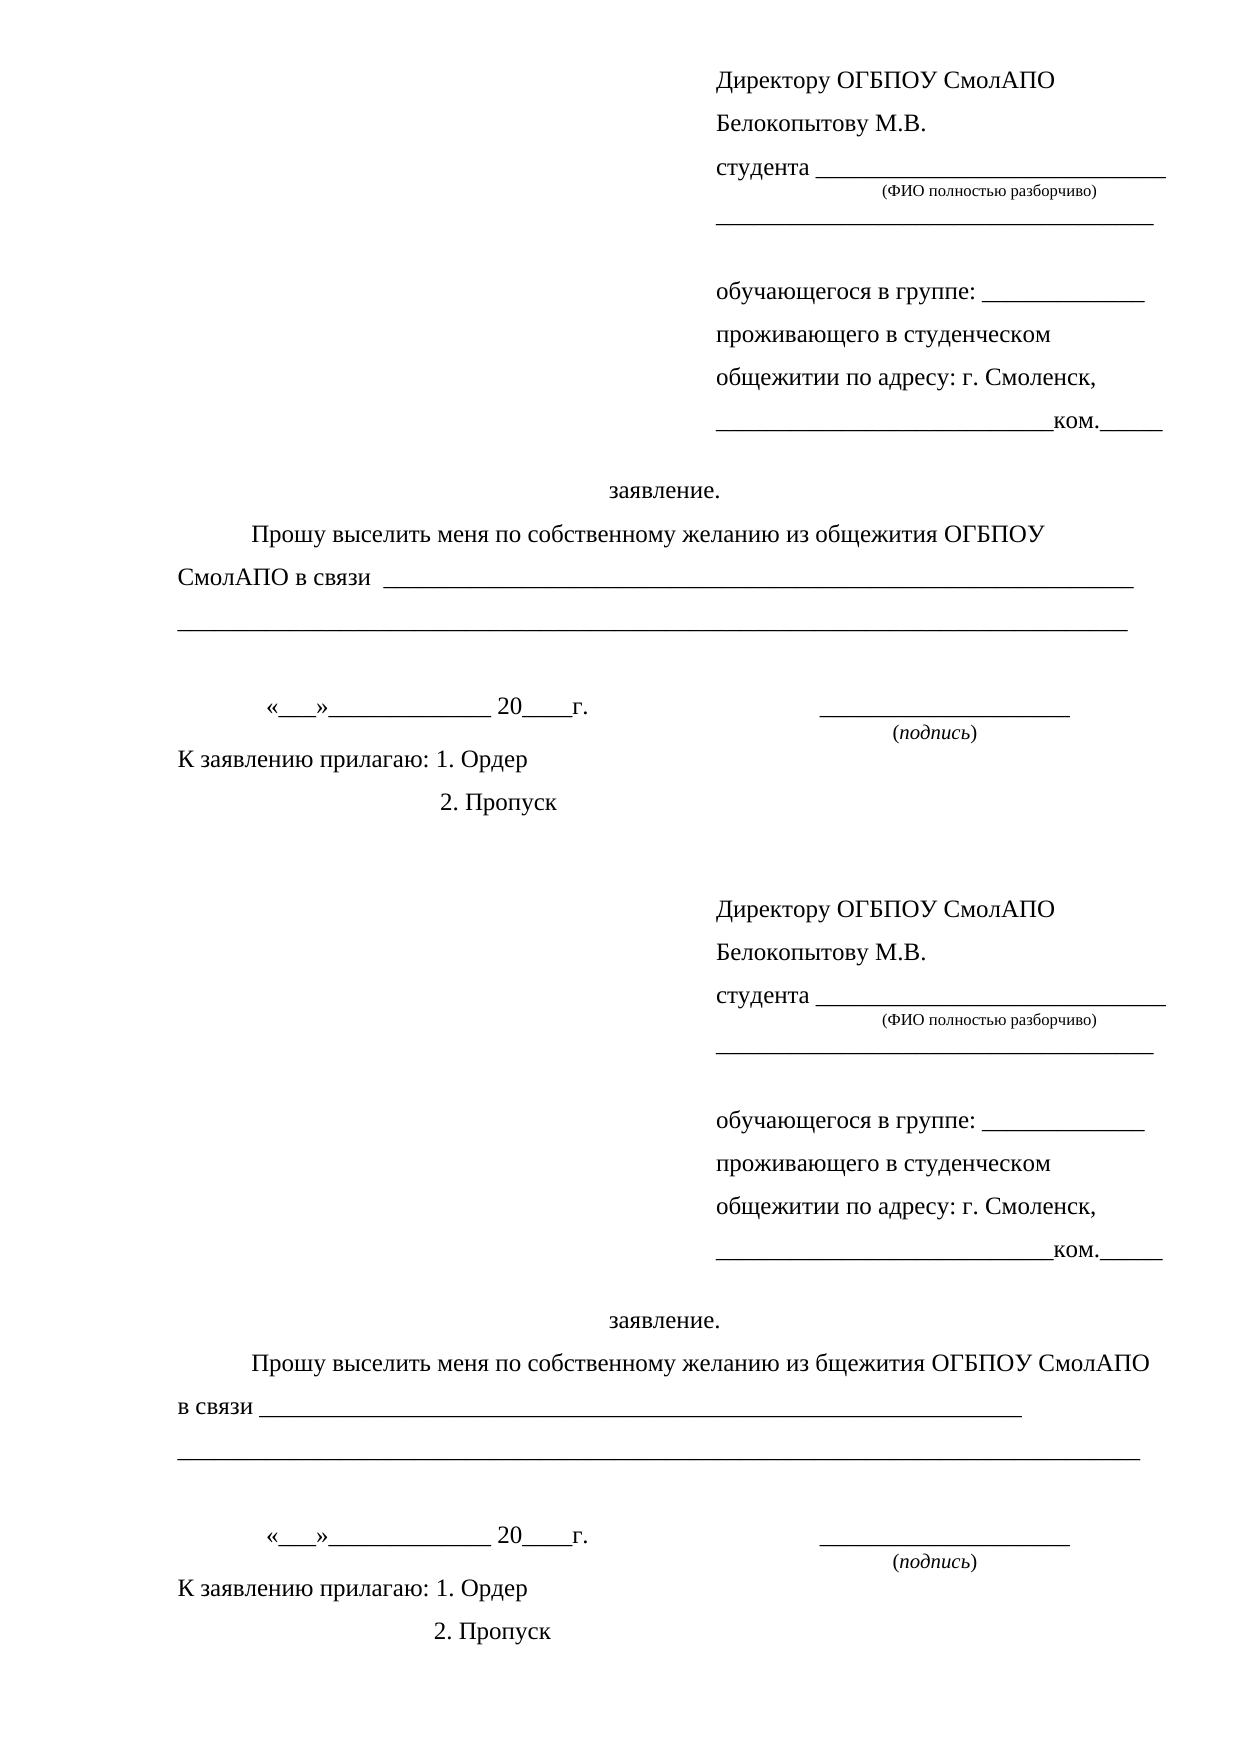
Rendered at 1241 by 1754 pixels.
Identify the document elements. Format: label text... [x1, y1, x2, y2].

text (подпись) [177, 720, 1152, 744]
text заявление. [177, 476, 1152, 504]
text 2. Пропуск [215, 1616, 1152, 1645]
text 2. Пропуск [215, 787, 1152, 816]
text К заявлению прилагаю: 1. Ордер [177, 1573, 1152, 1602]
text К заявлению прилагаю: 1. Ордер [177, 744, 1152, 773]
text Прошу выселить меня по собственному желанию из общежития ОГБПОУ СмолАПО в связи ____________________________________________________________ [177, 519, 1152, 591]
text «___»_____________ 20____г. ____________________ [177, 691, 1152, 720]
text ____________________________________________________________________________ [177, 605, 1152, 634]
text заявление. [177, 1305, 1152, 1333]
text Прошу выселить меня по собственному желанию из бщежития ОГБПОУ СмолАПО в связи _____________________________________________________________ _____________________________________________________________________________ [177, 1348, 1152, 1463]
text (подпись) [177, 1549, 1152, 1573]
text «___»_____________ 20____г. ____________________ [177, 1520, 1152, 1549]
